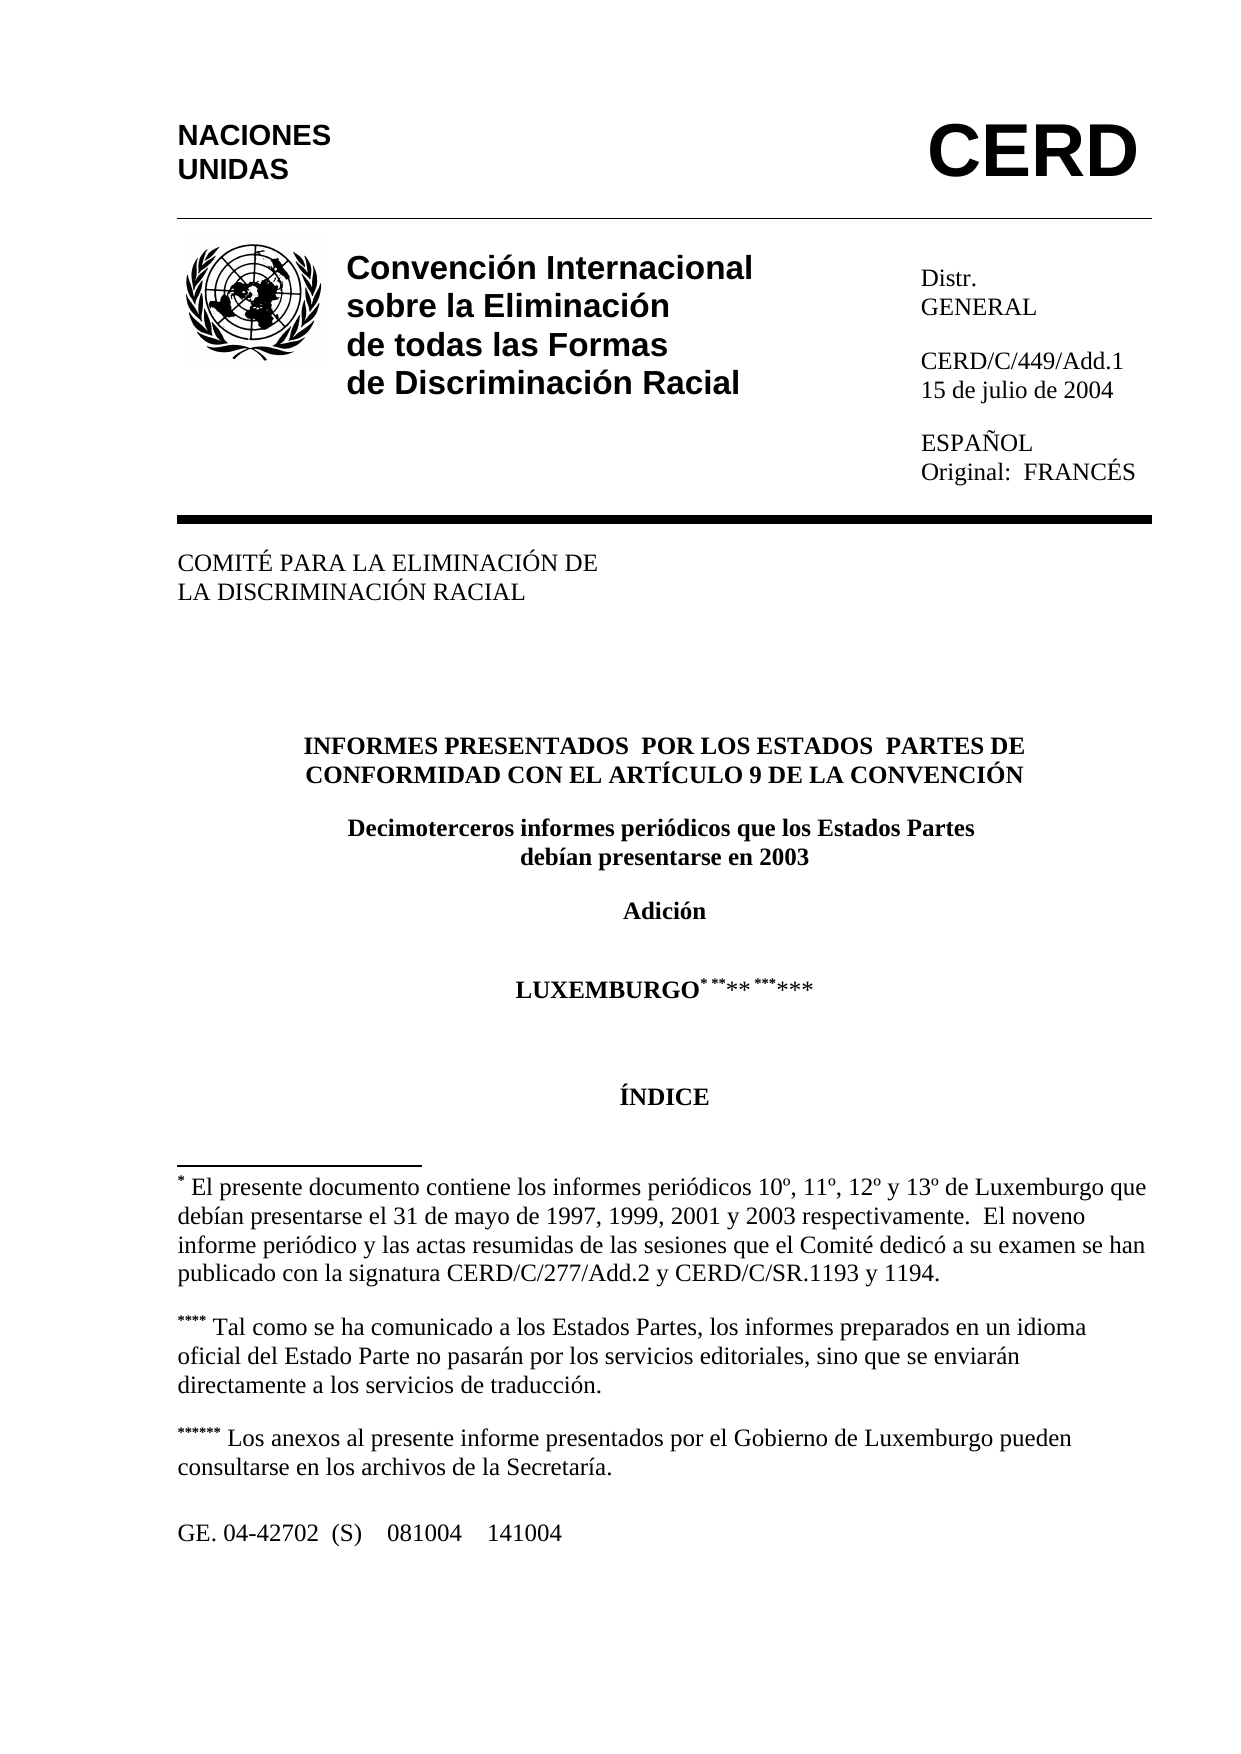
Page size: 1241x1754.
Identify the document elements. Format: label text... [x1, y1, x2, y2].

picture [183, 233, 325, 367]
text COMITÉ PARA LA ELIMINACIÓN DE LA DISCRIMINACIÓN RACIAL [177, 548, 1152, 606]
text ÍNDICE [177, 1082, 1152, 1111]
text ESPAÑOL Original: FRANCÉS [921, 428, 1152, 486]
text Adición [177, 896, 1152, 925]
text LUXEMBURGO* ** *** [177, 975, 1152, 1003]
text Decimoterceros informes periódicos que los Estados Partes debían presentarse en 2003 [177, 813, 1152, 871]
text CERD/C/449/Add.1 15 de julio de 2004 [921, 346, 1152, 403]
text INFORMES PRESENTADOS POR LOS ESTADOS PARTES DE CONFORMIDAD CON EL ARTÍCULO 9 DE LA CONVENCIÓN [177, 731, 1152, 788]
text Distr. GENERAL [921, 263, 1152, 321]
